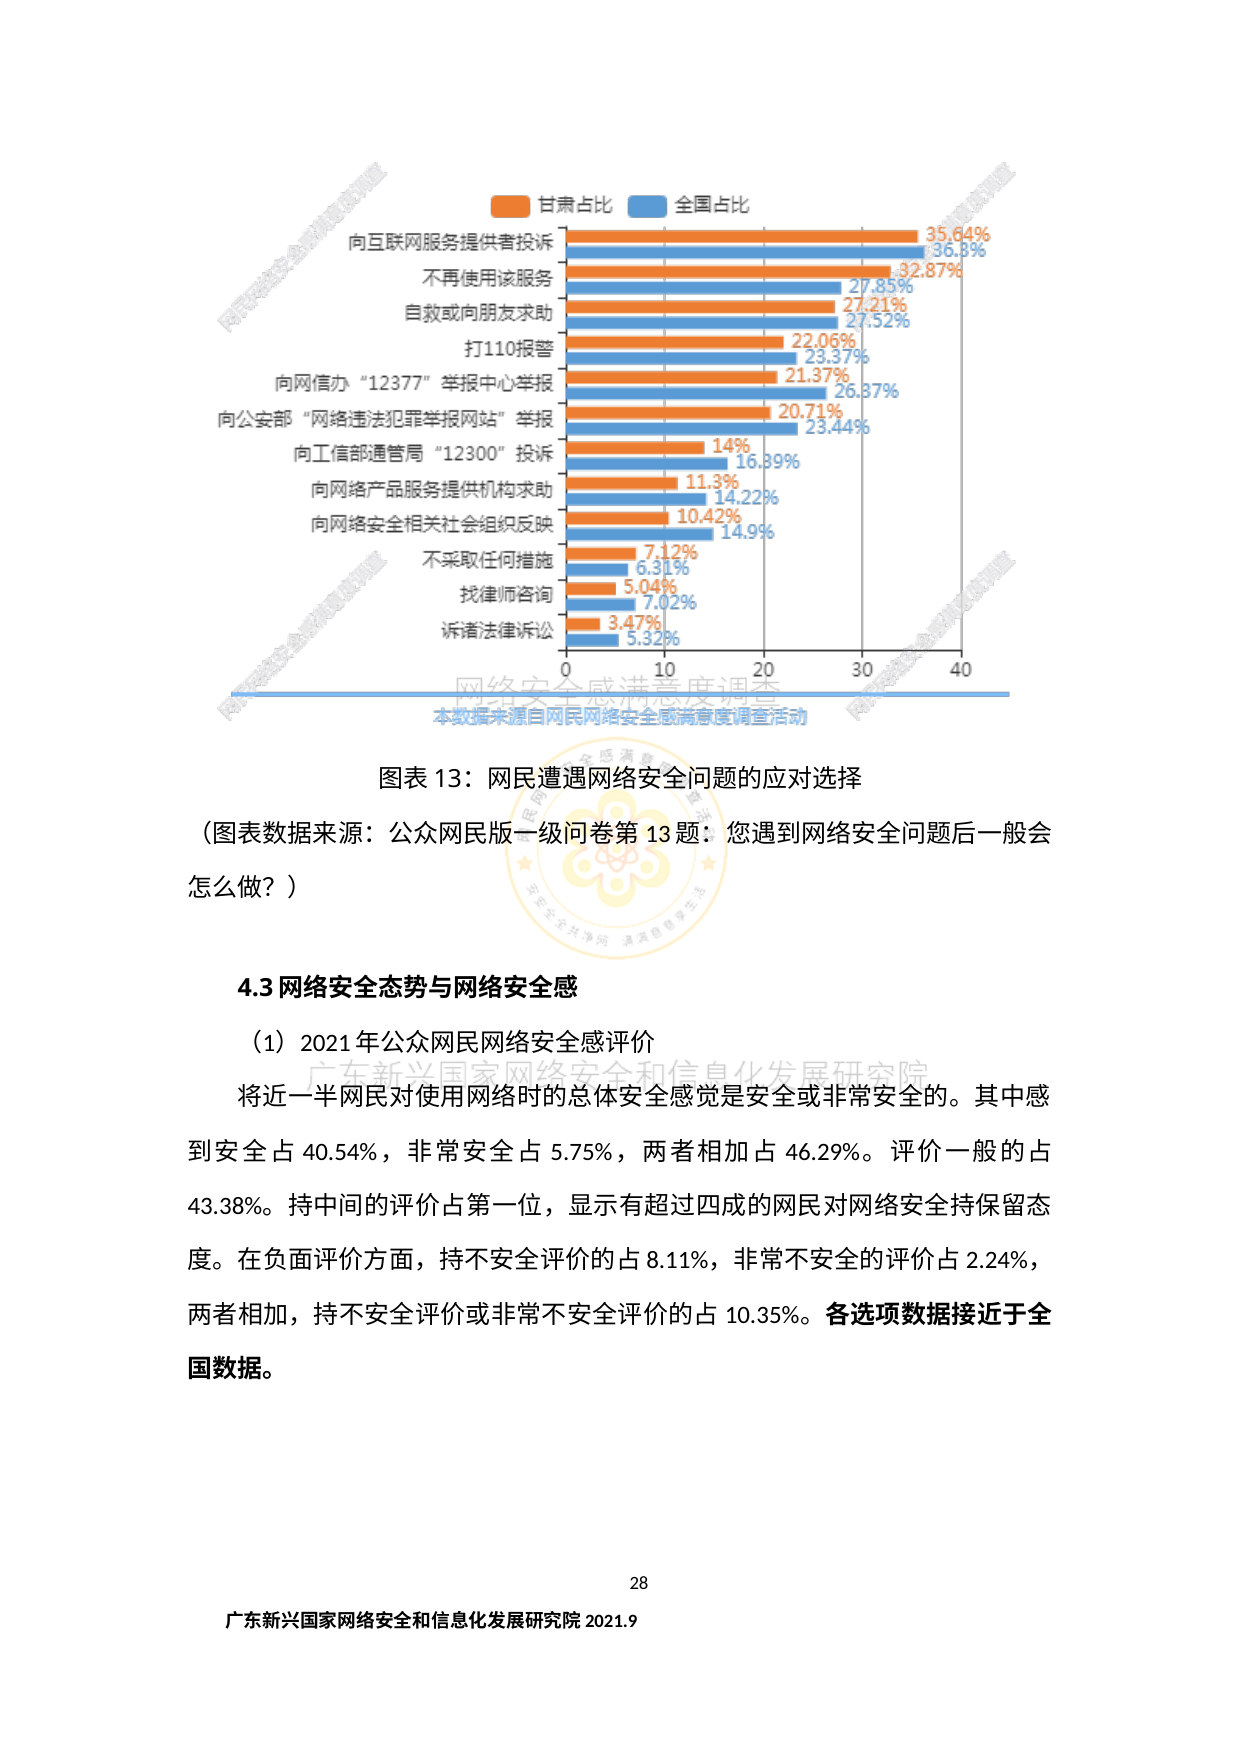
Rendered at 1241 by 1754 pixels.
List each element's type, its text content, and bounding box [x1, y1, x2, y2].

text （图表数据来源：公众网民版一级问卷第13题：您遇到网络安全问题后一般会怎么做？） [187, 813, 1053, 904]
text 图表13：网民遭遇网络安全问题的应对选择 [187, 759, 1053, 795]
picture [202, 150, 1039, 744]
subtitle 4.3网络安全态势与网络安全感 [187, 968, 1053, 1004]
text 将近一半网民对使用网络时的总体安全感觉是安全或非常安全的。其中感到安全占40.54%，非常安全占5.75%，两者相加占46.29%。评价一般的占43.38%。持中间的评价占第一位，显示有超过四成的网民对网络安全持保留态度。在负面评价方面，持不安全评价的占8.11%，非常不安全的评价占2.24%，两者相加，持不安全评价或非常不安全评价的占10.35%。各选项数据接近于全国数据。 [187, 1077, 1053, 1385]
text （1）2021年公众网民网络安全感评价 [187, 1022, 1053, 1058]
